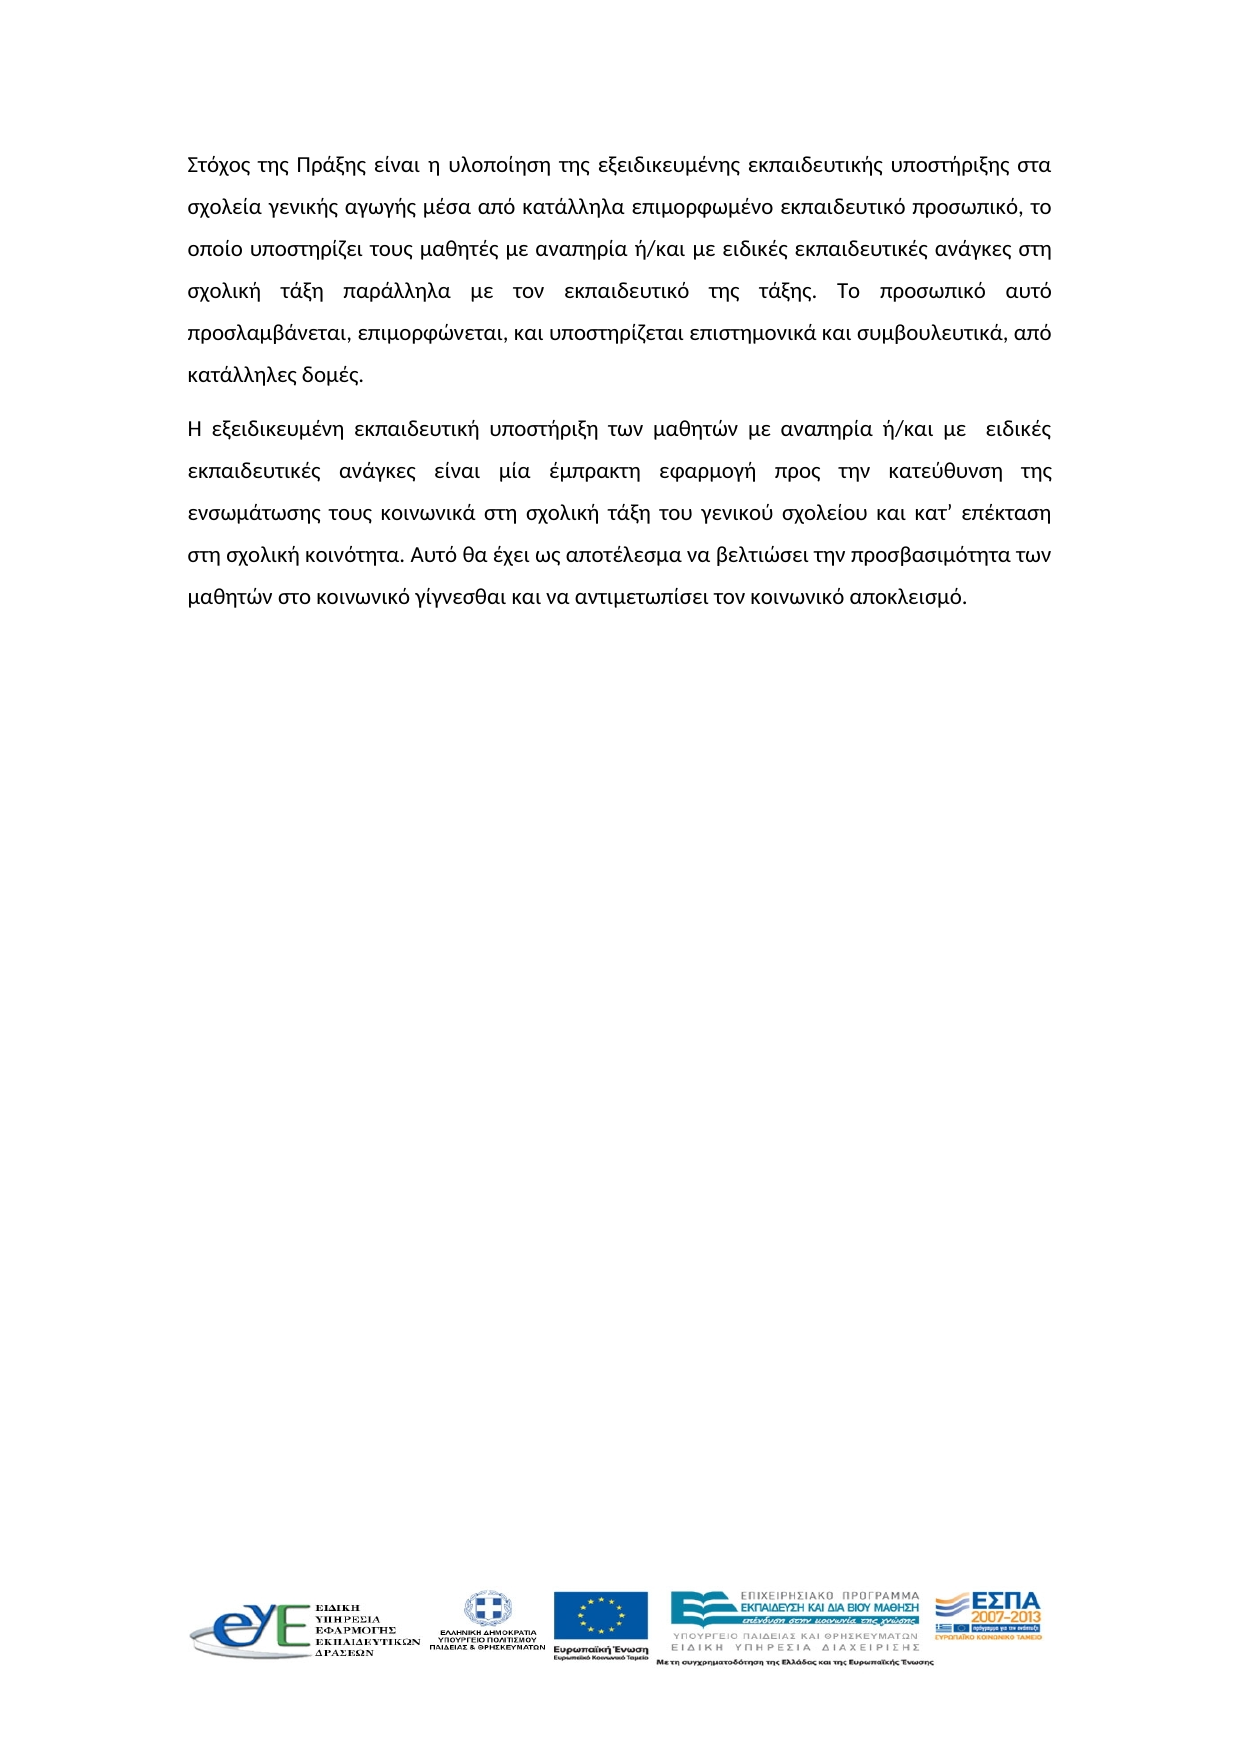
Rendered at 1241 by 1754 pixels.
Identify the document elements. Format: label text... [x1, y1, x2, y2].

text Στόχος της Πράξης είναι η υλοποίηση της εξειδικευμένης εκπαιδευτικής υποστήριξης στα σχολεία γενικής αγωγής μέσα από κατάλληλα επιμορφωμένο εκπαιδευτικό προσωπικό, το οποίο υποστηρίζει τους μαθητές με αναπηρία ή/και με ειδικές εκπαιδευτικές ανάγκες στη σχολική τάξη παράλληλα με τον εκπαιδευτικό της τάξης. Το προσωπικό αυτό προσλαμβάνεται, επιμορφώνεται, και υποστηρίζεται επιστημονικά και συμβουλευτικά, από κατάλληλες δομές. [187, 150, 1053, 388]
picture [187, 1576, 1053, 1681]
text Η εξειδικευμένη εκπαιδευτική υποστήριξη των μαθητών με αναπηρία ή/και με ειδικές εκπαιδευτικές ανάγκες είναι μία έμπρακτη εφαρμογή προς την κατεύθυνση της ενσωμάτωσης τους κοινωνικά στη σχολική τάξη του γενικού σχολείου και κατ’ επέκταση στη σχολική κοινότητα. Αυτό θα έχει ως αποτέλεσμα να βελτιώσει την προσβασιμότητα των μαθητών στο κοινωνικό γίγνεσθαι και να αντιμετωπίσει τον κοινωνικό αποκλεισμό. [187, 414, 1053, 610]
